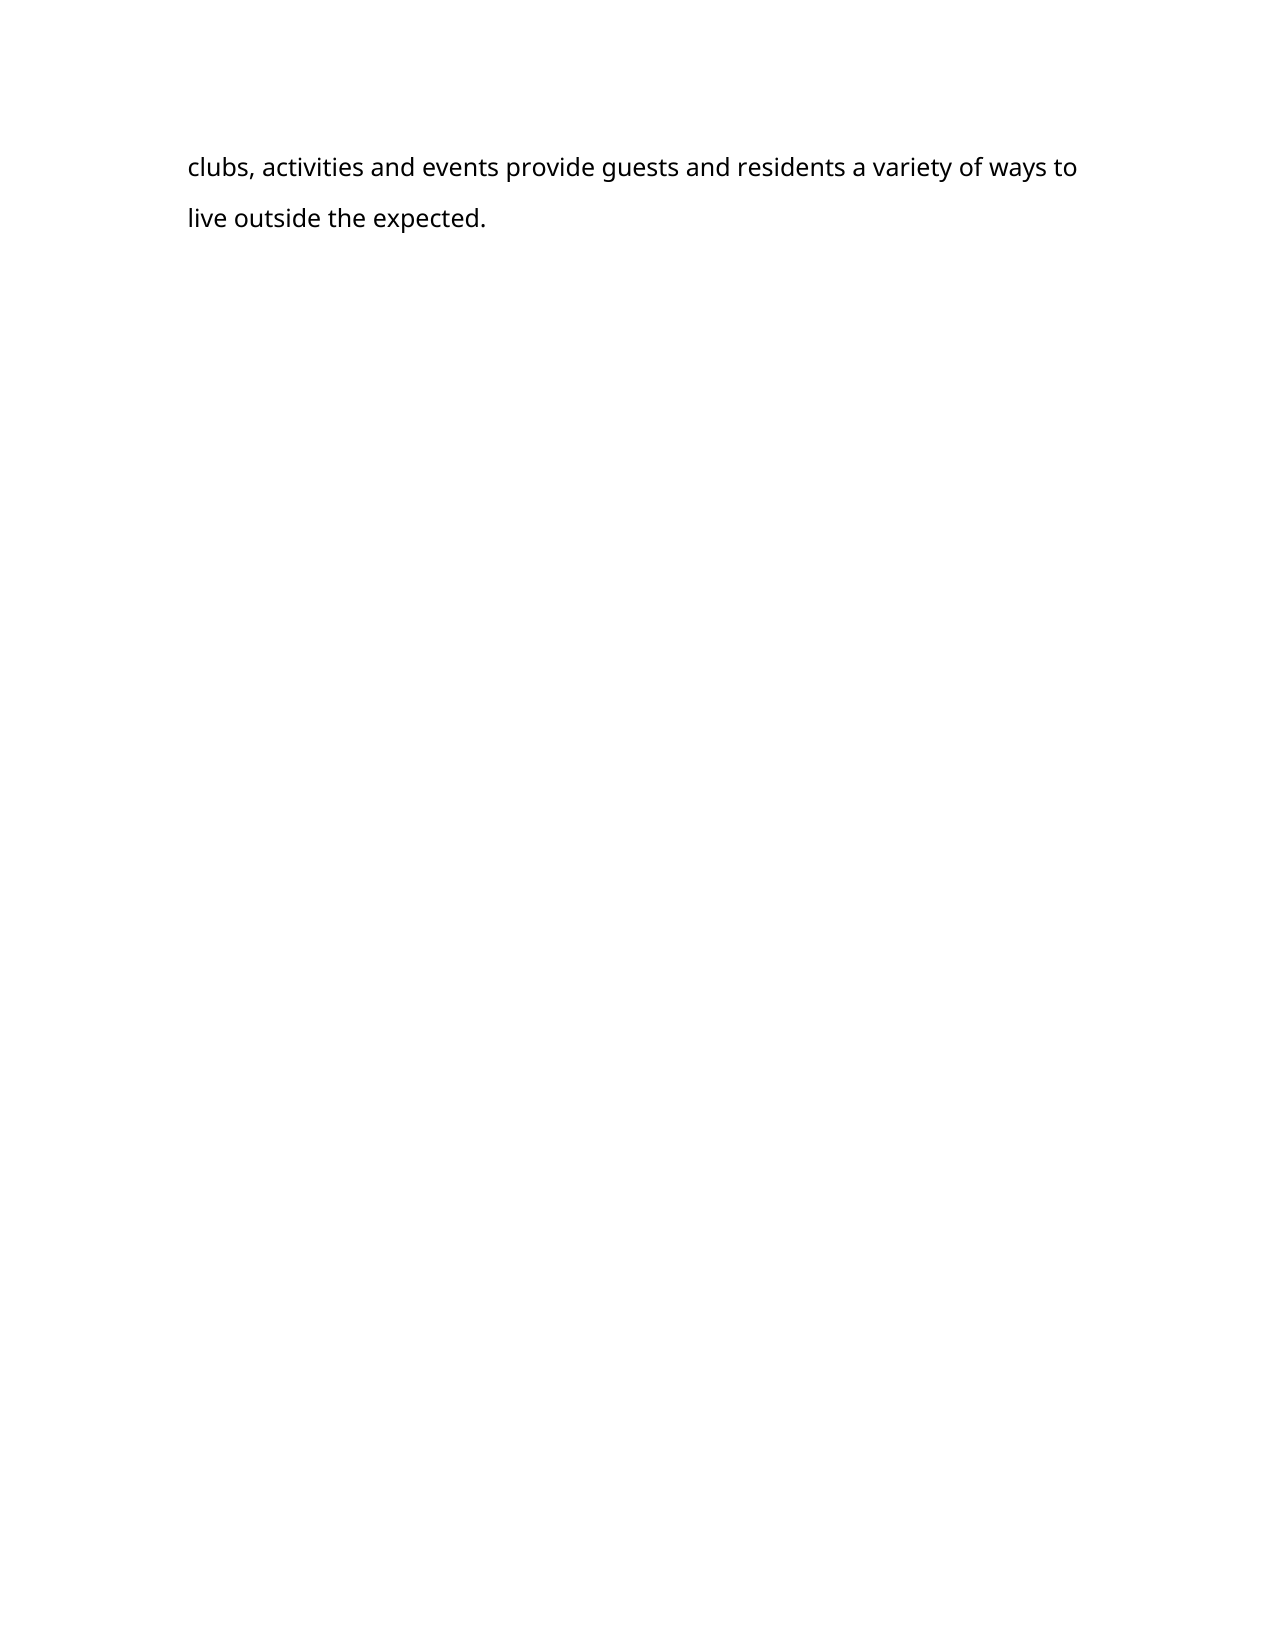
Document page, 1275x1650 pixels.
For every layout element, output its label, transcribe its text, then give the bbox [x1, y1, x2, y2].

text clubs, activities and events provide guests and residents a variety of ways to live outside the expected. [187, 150, 1087, 235]
